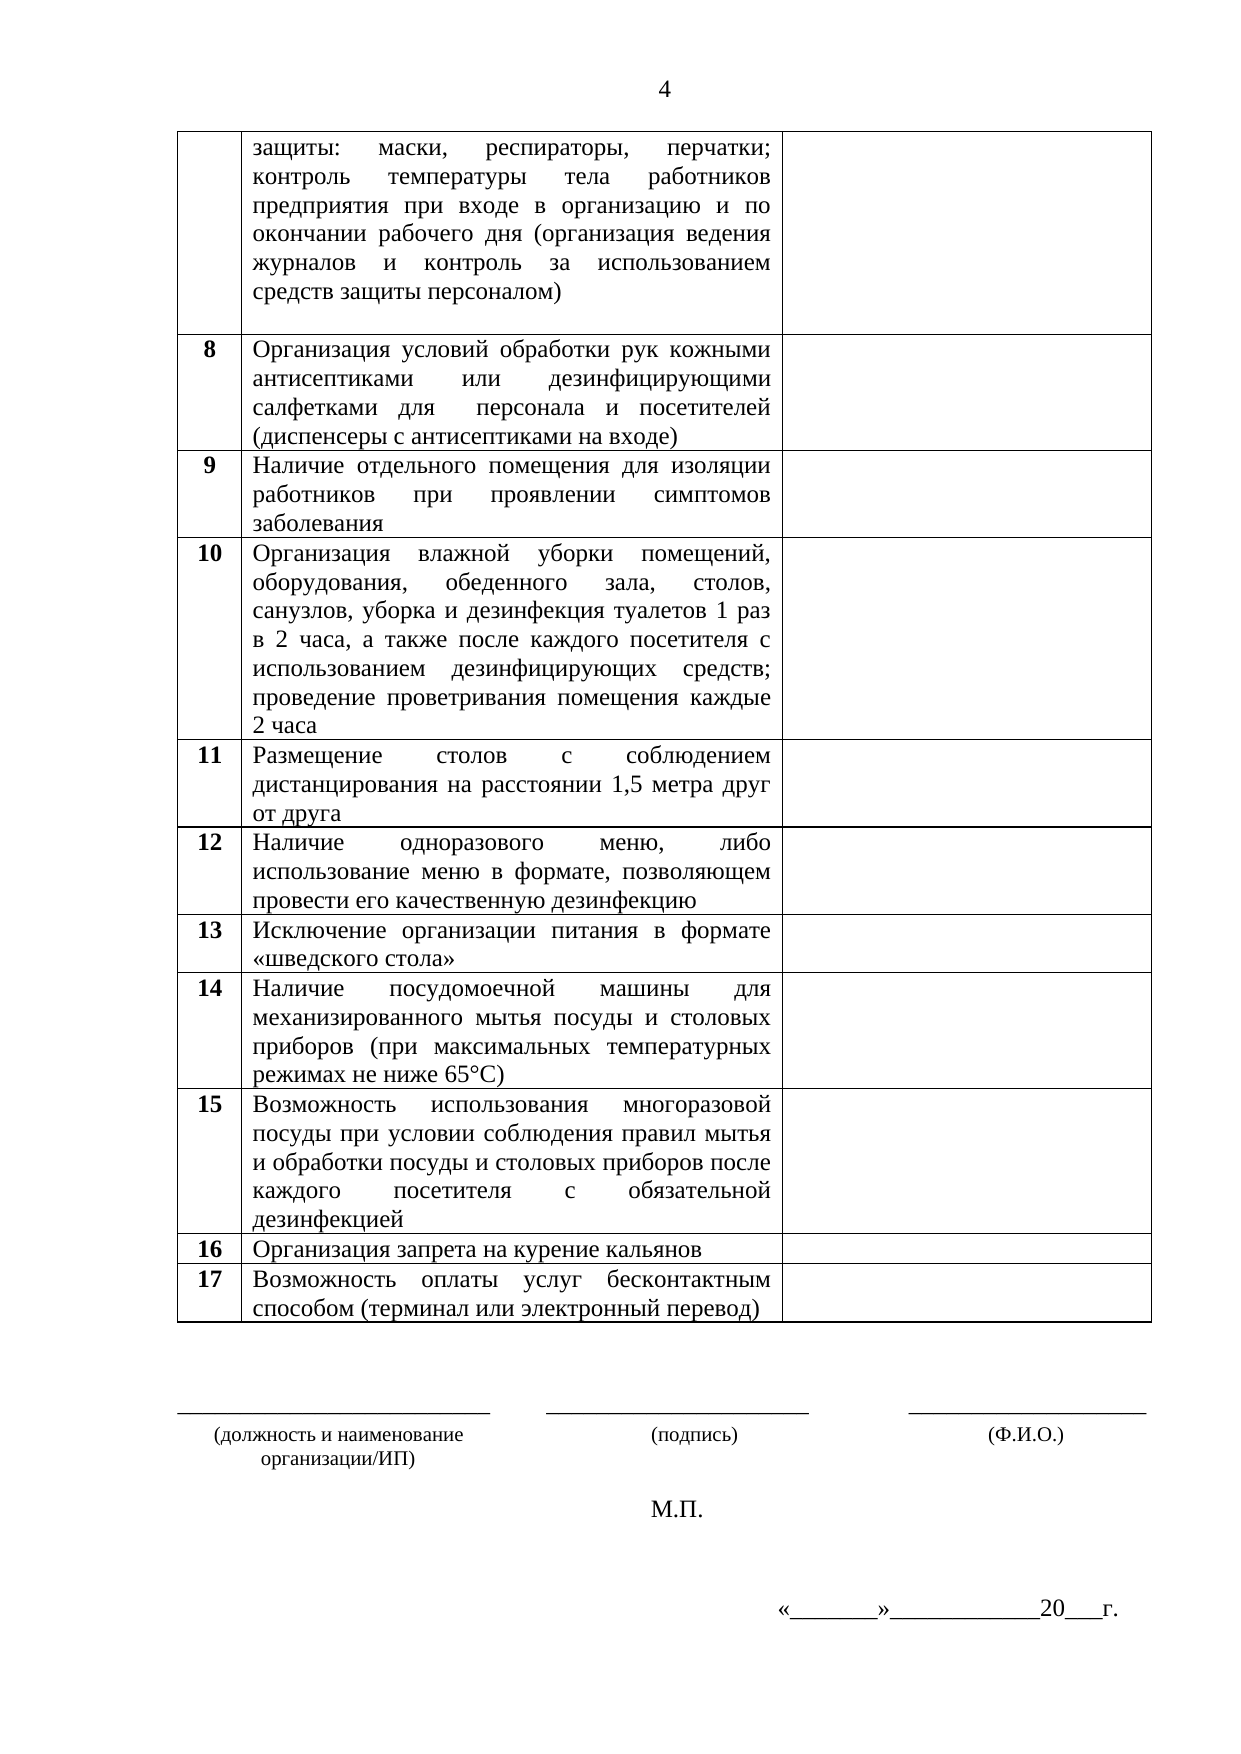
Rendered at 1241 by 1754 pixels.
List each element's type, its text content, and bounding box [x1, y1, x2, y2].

table_cell 10 [178, 538, 241, 739]
table_cell 16 [178, 1234, 241, 1263]
table_cell Организация условий обработки рук кожными антисептиками или дезинфицирующими салфетками для персонала и посетителей (диспенсеры с антисептиками на входе) [242, 335, 782, 449]
table_cell Возможность использования многоразовой посуды при условии соблюдения правил мытья и обработки посуды и столовых приборов после каждого посетителя с обязательной дезинфекцией [242, 1089, 782, 1233]
table_cell Наличие отдельного помещения для изоляции работников при проявлении симптомов заболевания [242, 451, 782, 537]
table_cell 7 [178, 132, 241, 333]
table_cell [783, 132, 1151, 333]
table_cell [783, 538, 1151, 739]
table_cell 11 [178, 740, 241, 826]
table_cell 15 [178, 1089, 241, 1233]
table_cell [783, 828, 1151, 914]
text «_______»____________20___г. [177, 1593, 1152, 1622]
table_cell Исключение организации питания в формате «шведского стола» [242, 915, 782, 972]
text _________________________ _____________________ ___________________ [177, 1388, 1152, 1417]
table_cell 14 [178, 973, 241, 1088]
table_cell Организация запрета на курение кальянов [242, 1234, 782, 1263]
table_cell [783, 973, 1151, 1088]
table_cell 12 [178, 828, 241, 914]
table_cell 9 [178, 451, 241, 537]
table_cell 8 [178, 335, 241, 449]
text (должность и наименование (подпись) (Ф.И.О.) [177, 1422, 1152, 1446]
table_cell 17 [178, 1264, 241, 1321]
table_cell [783, 1234, 1151, 1263]
table_cell [783, 451, 1151, 537]
text организации/ИП) [177, 1446, 1152, 1470]
table_cell [783, 1089, 1151, 1233]
table_cell [783, 740, 1151, 826]
table_cell [783, 915, 1151, 972]
table_cell Размещение столов с соблюдением дистанцирования на расстоянии 1,5 метра друг от друга [242, 740, 782, 826]
text М.П. [177, 1494, 1152, 1522]
table_cell Наличие посудомоечной машины для механизированного мытья посуды и столовых приборов (при максимальных температурных режимах не ниже 65°С) [242, 973, 782, 1088]
table_cell [783, 335, 1151, 449]
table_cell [242, 132, 782, 333]
table_cell 13 [178, 915, 241, 972]
table_cell Наличие одноразового меню, либо использование меню в формате, позволяющем провести его качественную дезинфекцию [242, 828, 782, 914]
table_cell Возможность оплаты услуг бесконтактным способом (терминал или электронный перевод) [242, 1264, 782, 1321]
table_cell Организация влажной уборки помещений, оборудования, обеденного зала, столов, санузлов, уборка и дезинфекция туалетов 1 раз в 2 часа, а также после каждого посетителя с использованием дезинфицирующих средств; проведение проветривания помещения каждые 2 часа [242, 538, 782, 739]
table_cell [783, 1264, 1151, 1321]
